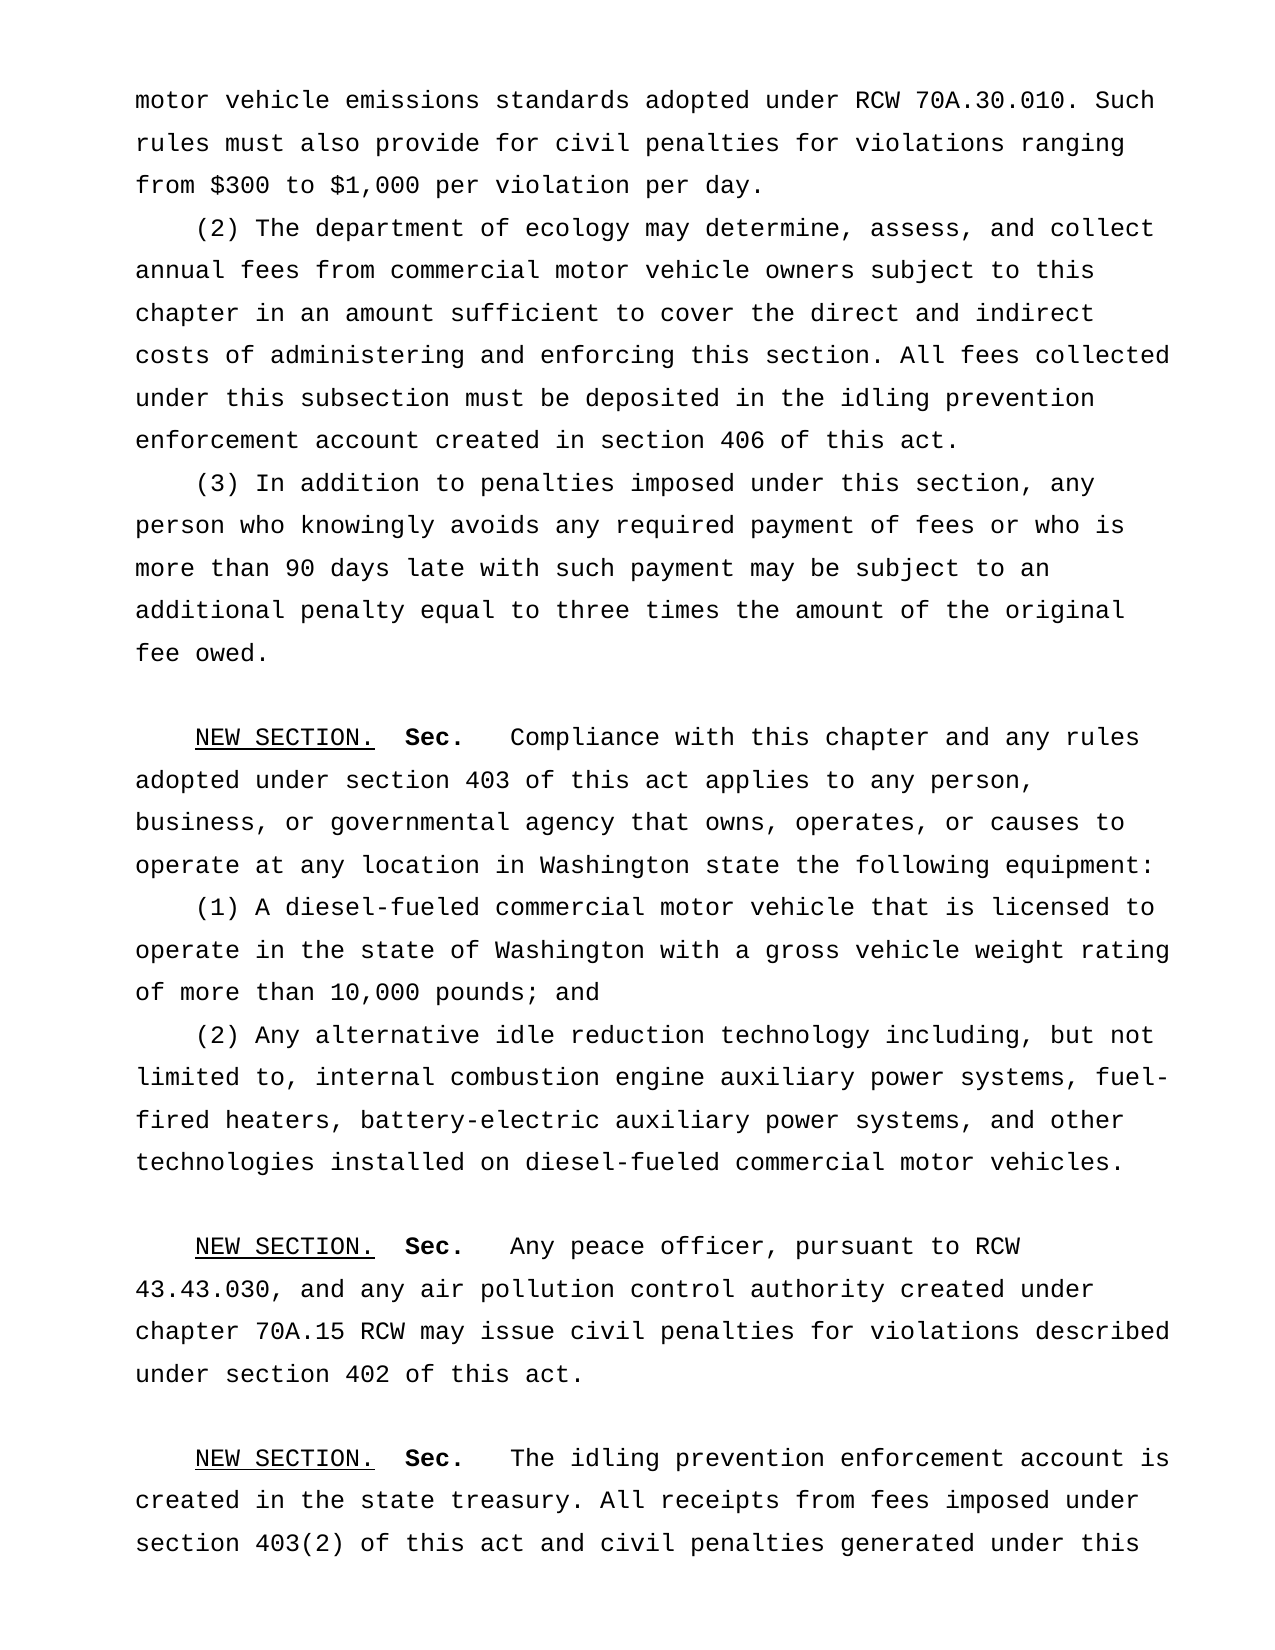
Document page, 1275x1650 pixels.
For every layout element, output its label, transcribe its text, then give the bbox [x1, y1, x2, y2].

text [135, 75, 1170, 202]
text (2) Any alternative idle reduction technology including, but not limited to, internal combustion engine auxiliary power systems, fuel-fired heaters, battery-electric auxiliary power systems, and other technologies installed on diesel-fueled commercial motor vehicles. [135, 1009, 1170, 1179]
text (3) In addition to penalties imposed under this section, any person who knowingly avoids any required payment of fees or who is more than 90 days late with such payment may be subject to an additional penalty equal to three times the amount of the original fee owed. [135, 457, 1170, 670]
text NEW SECTION. Sec. Any peace officer, pursuant to RCW 43.43.030, and any air pollution control authority created under chapter 70A.15 RCW may issue civil penalties for violations described under section 402 of this act. [135, 1221, 1170, 1391]
text (1) A diesel-fueled commercial motor vehicle that is licensed to operate in the state of Washington with a gross vehicle weight rating of more than 10,000 pounds; and [135, 882, 1170, 1009]
text NEW SECTION. Sec. Compliance with this chapter and any rules adopted under section 403 of this act applies to any person, business, or governmental agency that owns, operates, or causes to operate at any location in Washington state the following equipment: [135, 712, 1170, 882]
text (2) The department of ecology may determine, assess, and collect annual fees from commercial motor vehicle owners subject to this chapter in an amount sufficient to cover the direct and indirect costs of administering and enforcing this section. All fees collected under this subsection must be deposited in the idling prevention enforcement account created in section 406 of this act. [135, 202, 1170, 457]
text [135, 1432, 1170, 1560]
